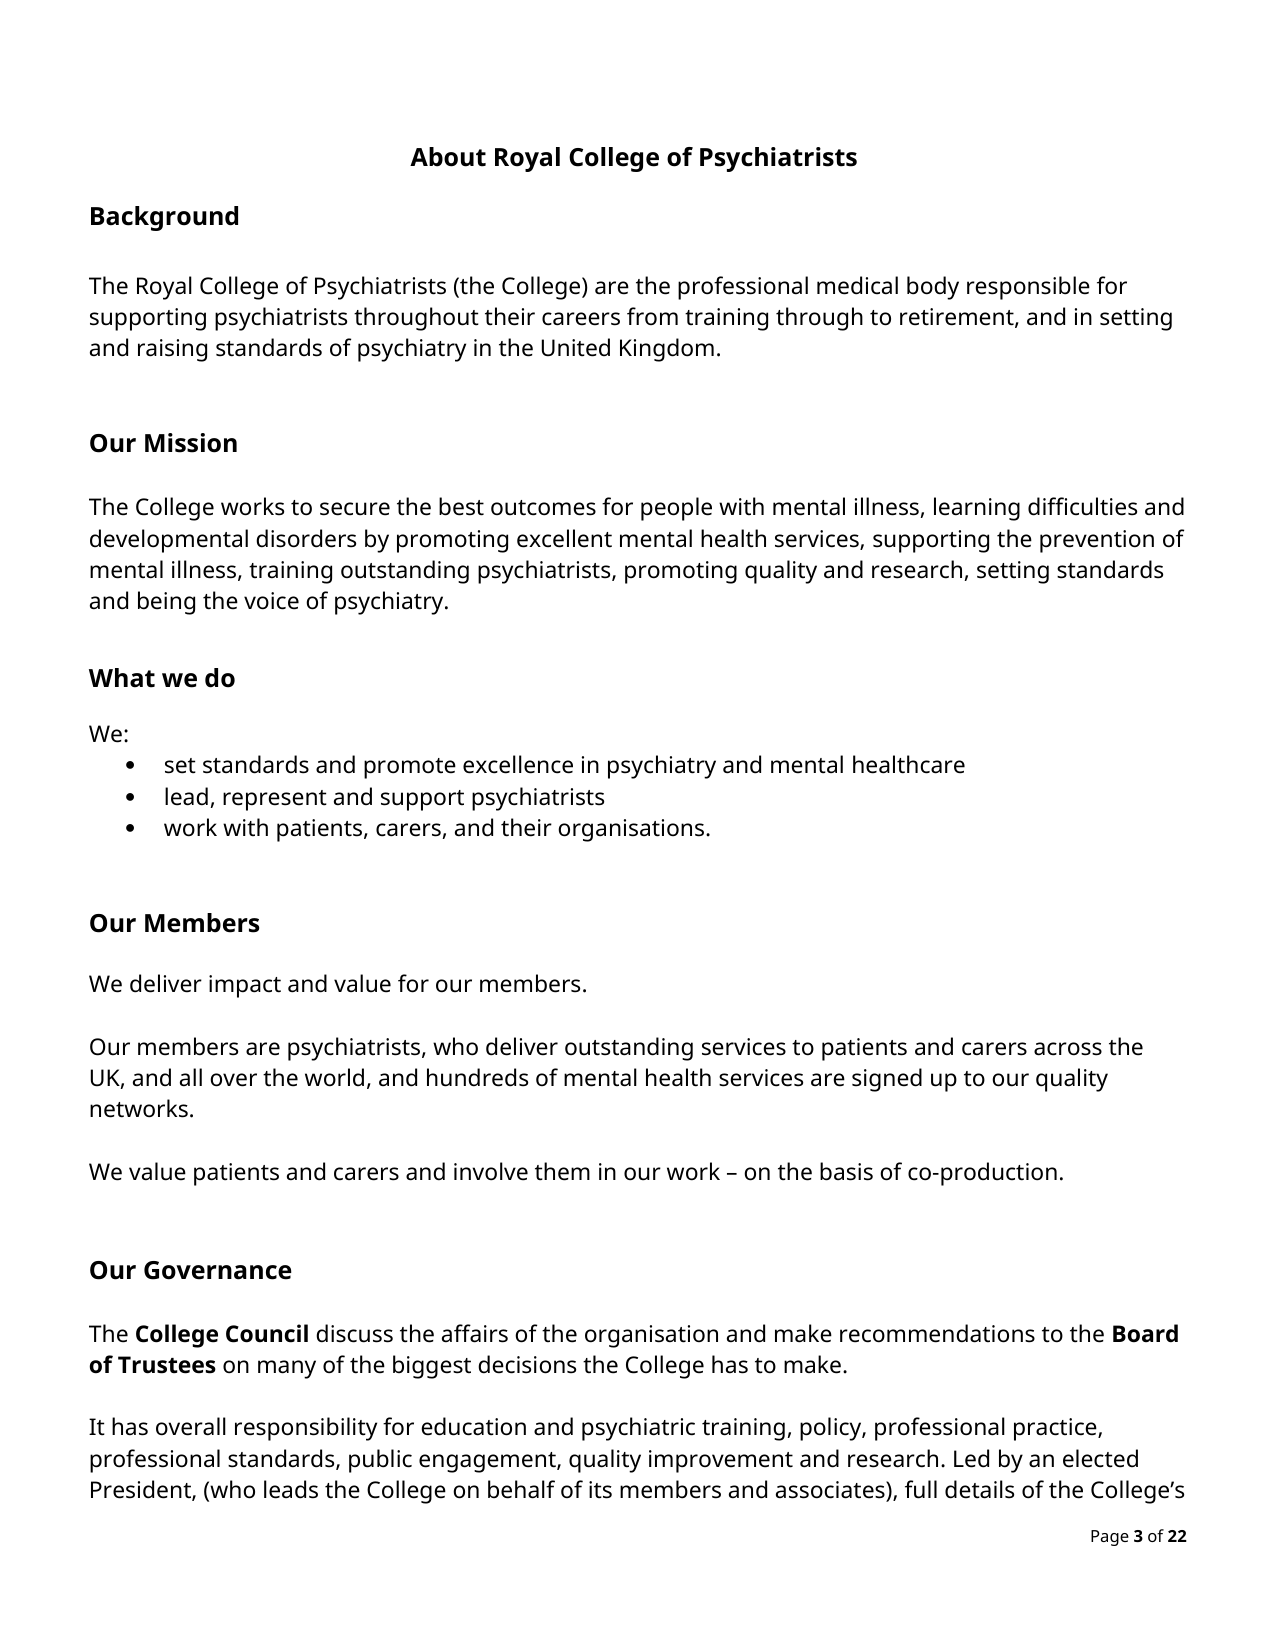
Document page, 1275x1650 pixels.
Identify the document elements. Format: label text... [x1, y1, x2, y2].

text Our Mission [89, 426, 1186, 460]
text Our Governance [89, 1252, 1186, 1286]
text The College Council discuss the affairs of the organisation and make recommendations to the Board of Trustees on many of the biggest decisions the College has to make. [89, 1318, 1186, 1380]
text Our members are psychiatrists, who deliver outstanding services to patients and carers across the UK, and all over the world, and hundreds of mental health services are signed up to our quality networks. [89, 1031, 1186, 1124]
text Our Members [89, 906, 1186, 940]
list lead, represent and support psychiatrists [126, 780, 1186, 812]
subtitle Background [89, 198, 1186, 232]
text What we do [89, 616, 1186, 694]
text We deliver impact and value for our members. [89, 968, 1186, 999]
list work with patients, carers, and their organisations. [126, 812, 1186, 843]
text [89, 1411, 1186, 1505]
subtitle About [89, 139, 1186, 173]
list set standards and promote excellence in psychiatry and mental healthcare [126, 749, 1186, 780]
text We: [89, 718, 1186, 749]
text The Royal College of Psychiatrists (the College) are the professional medical body responsible for supporting psychiatrists throughout their careers from training through to retirement, and in setting and raising standards of psychiatry in the United Kingdom. [89, 270, 1186, 363]
text The College works to secure the best outcomes for people with mental illness, learning difficulties and developmental disorders by promoting excellent mental health services, supporting the prevention of mental illness, training outstanding psychiatrists, promoting quality and research, setting standards and being the voice of psychiatry. [89, 491, 1186, 616]
text We value patients and carers and involve them in our work – on the basis of co-production. [89, 1156, 1186, 1187]
